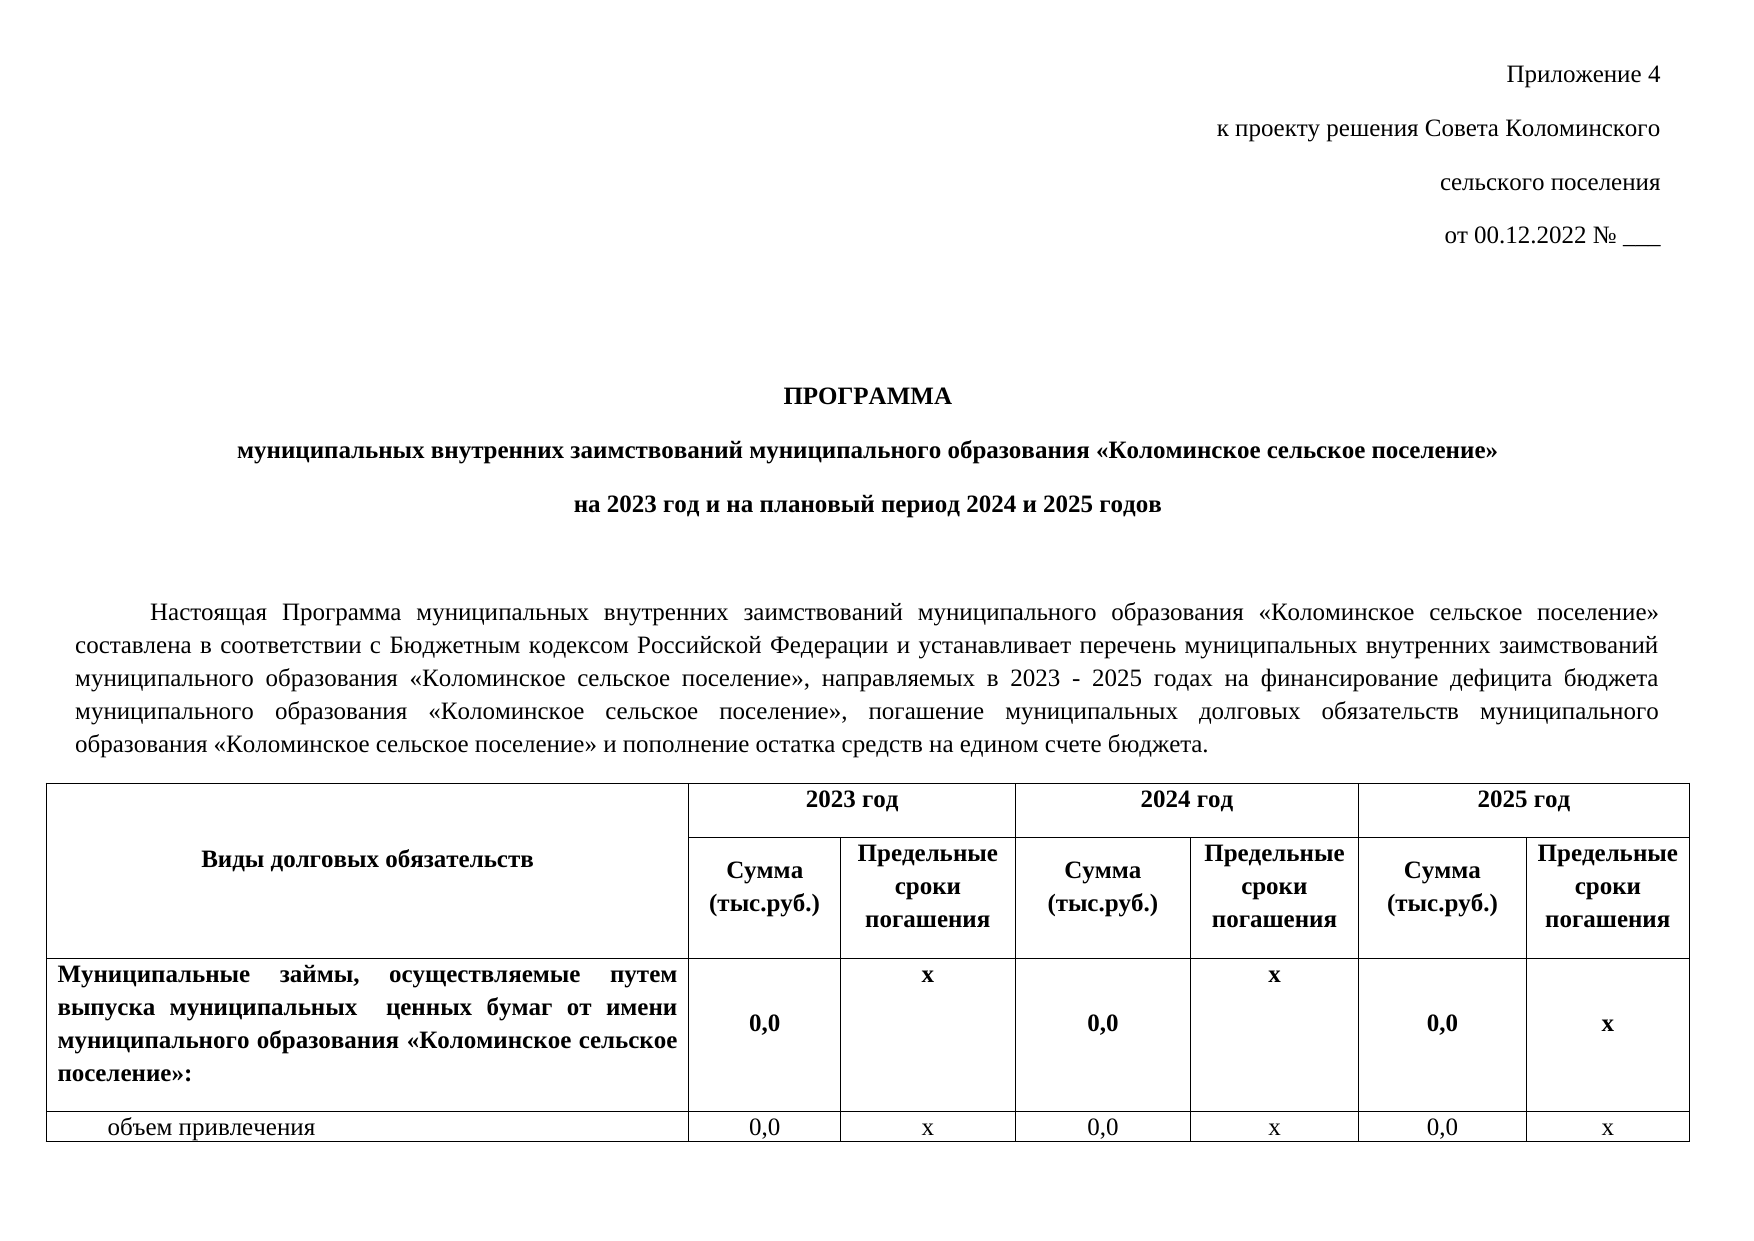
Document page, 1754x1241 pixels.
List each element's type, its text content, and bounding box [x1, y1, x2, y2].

table_cell х [1191, 1112, 1358, 1141]
table_cell 0,0 [1016, 1112, 1190, 1141]
text Настоящая Программа муниципальных внутренних заимствований муниципального образования «Коломинское сельское поселение» составлена в соответствии с Бюджетным кодексом Российской Федерации и устанавливает перечень муниципальных внутренних заимствований муниципального образования «Коломинское сельское поселение», направляемых в 2023 - 2025 годах на финансирование дефицита бюджета муниципального образования «Коломинское сельское поселение», погашение муниципальных долговых обязательств муниципального образования «Коломинское сельское поселение» и пополнение остатка средств на едином счете бюджета. [75, 597, 1660, 758]
table_cell х [1191, 959, 1358, 1111]
text от 00.12.2022 № ___ [694, 221, 1660, 249]
text муниципальных внутренних заимствований муниципального образования «Коломинское сельское поселение» [75, 435, 1660, 464]
table_cell Предельные сроки погашения [1191, 838, 1358, 958]
text ПРОГРАММА [75, 381, 1660, 410]
text сельского поселения [694, 167, 1660, 196]
table_cell 0,0 [1359, 1112, 1526, 1141]
text на 2023 год и на плановый период 2024 и 2025 годов [75, 489, 1660, 518]
table_cell Предельные сроки погашения [841, 838, 1015, 958]
text Приложение 4 [675, 59, 1660, 88]
table_cell Сумма (тыс.руб.) [1359, 838, 1526, 958]
table_cell объем привлечения [47, 1112, 688, 1141]
table_cell Предельные сроки погашения [1527, 838, 1689, 958]
table_header 2025 год [1359, 784, 1689, 837]
table_cell Сумма (тыс.руб.) [689, 838, 840, 958]
table_header 2023 год [689, 784, 1015, 837]
table_header Виды долговых обязательств [47, 784, 688, 958]
table_cell х [1527, 959, 1689, 1111]
table_cell 0,0 [689, 959, 840, 1111]
table_cell 0,0 [689, 1112, 840, 1141]
table_cell 0,0 [1359, 959, 1526, 1111]
table_cell 0,0 [1016, 959, 1190, 1111]
table_cell х [841, 959, 1015, 1111]
text к проекту решения Совета Коломинского [488, 113, 1660, 142]
table_cell х [1527, 1112, 1689, 1141]
table_cell х [841, 1112, 1015, 1141]
table_cell Сумма (тыс.руб.) [1016, 838, 1190, 958]
table_cell Муниципальные займы, осуществляемые путем выпуска муниципальных ценных бумаг от имени муниципального образования «Коломинское сельское поселение»: [47, 959, 688, 1111]
table_header 2024 год [1016, 784, 1358, 837]
